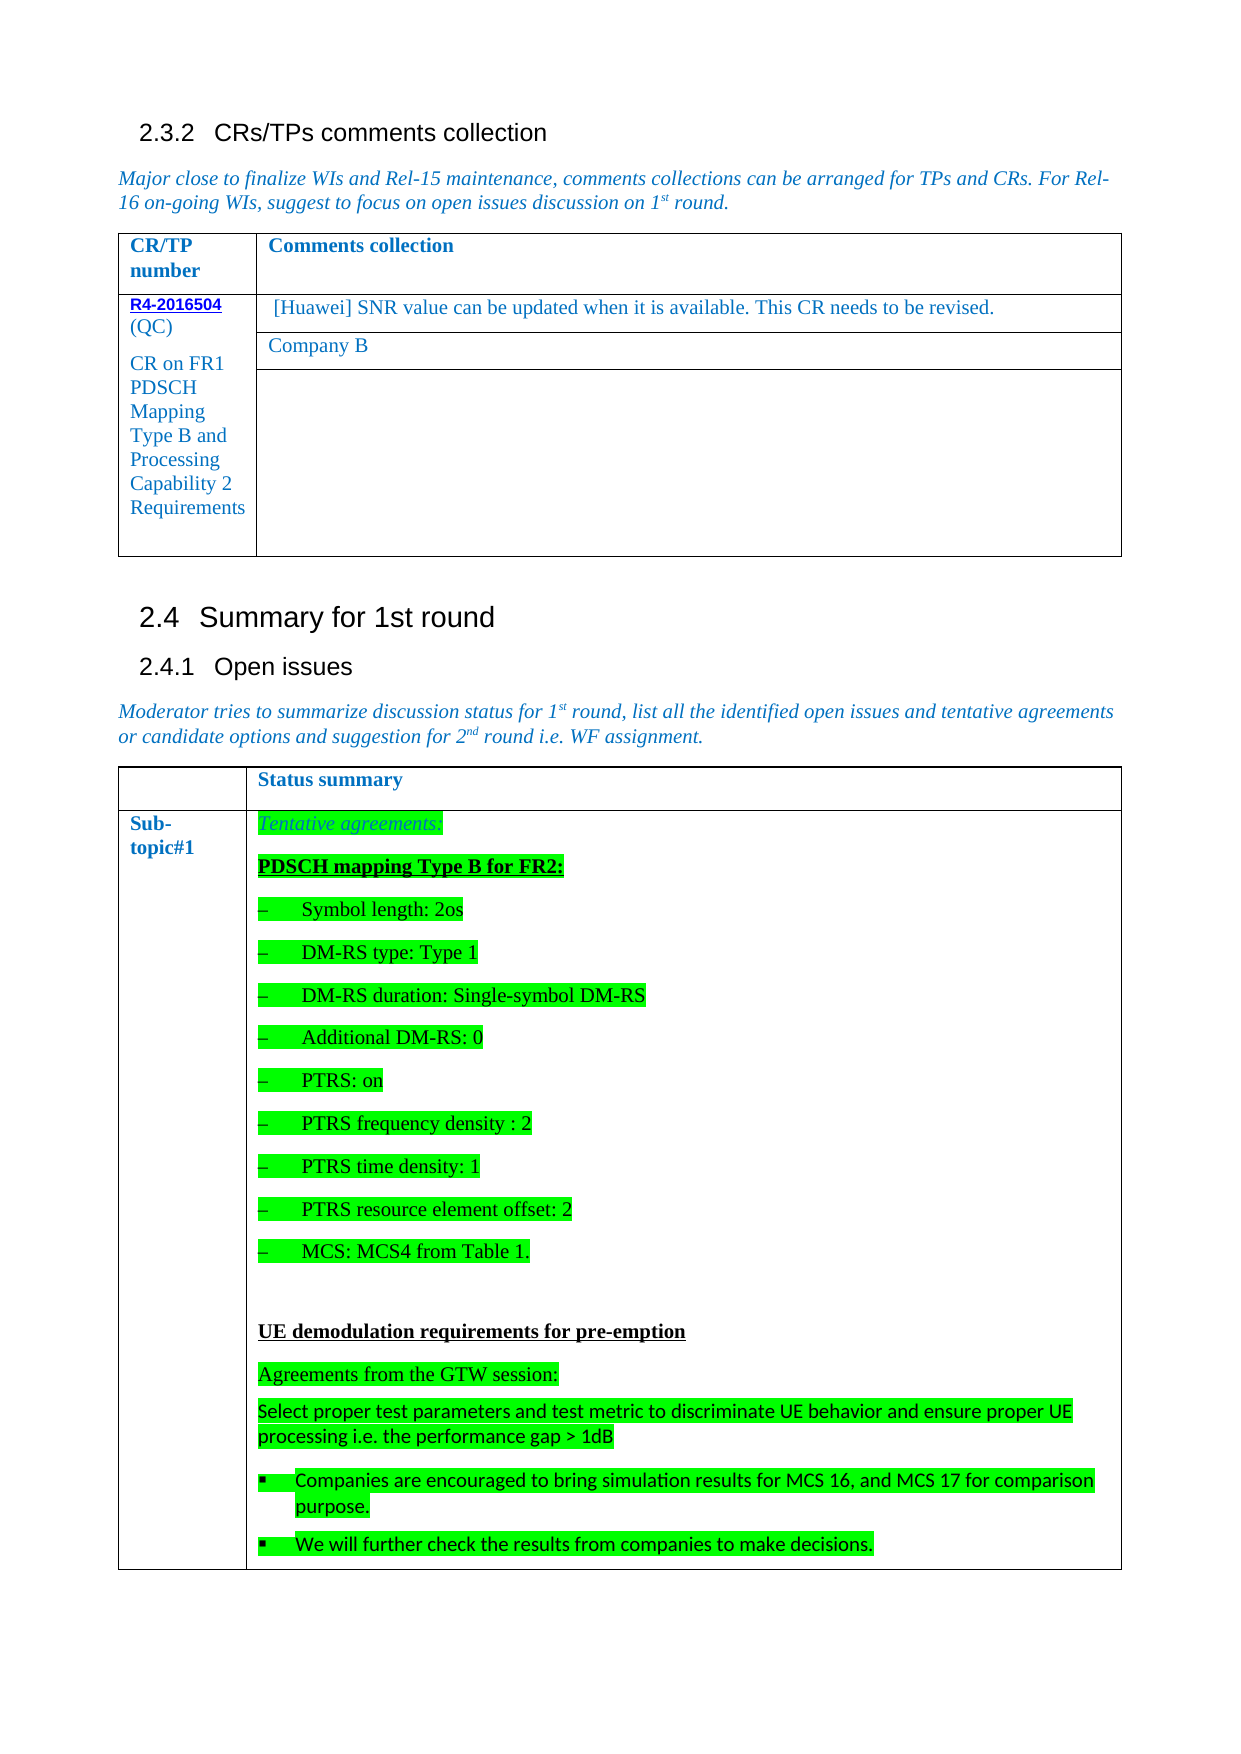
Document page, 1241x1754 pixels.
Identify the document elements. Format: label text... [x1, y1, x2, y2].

table_cell [257, 370, 1121, 556]
subtitle Summary for 1st round [139, 600, 1101, 633]
table_cell [Huawei] SNR value can be updated when it is available. This CR needs to be revised. [257, 295, 1121, 332]
text Major close to finalize WIs and Rel-15 maintenance, comments collections can be arranged for TPs and CRs. For Rel-16 on-going WIs, suggest to focus on open issues discussion on 1st round. [118, 166, 1122, 214]
table_header Comments collection [257, 234, 1121, 294]
table_header Status summary [247, 768, 1121, 810]
table_cell Company B [257, 333, 1121, 369]
text Moderator tries to summarize discussion status for 1st round, list all the identified open issues and tentative agreements or candidate options and suggestion for 2nd round i.e. WF assignment. [118, 699, 1122, 748]
subtitle Open issues [139, 652, 1101, 681]
table_cell R4-2016504 (QC) CR on FR1 PDSCH Mapping Type B and Processing Capability 2 Requirements [119, 295, 256, 556]
subtitle CRs/TPs comments collection [139, 118, 1101, 147]
table_header [119, 768, 246, 810]
table_header CR/TP number [119, 234, 256, 294]
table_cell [247, 811, 1121, 1569]
table_cell Sub-topic#1 [119, 811, 246, 1569]
